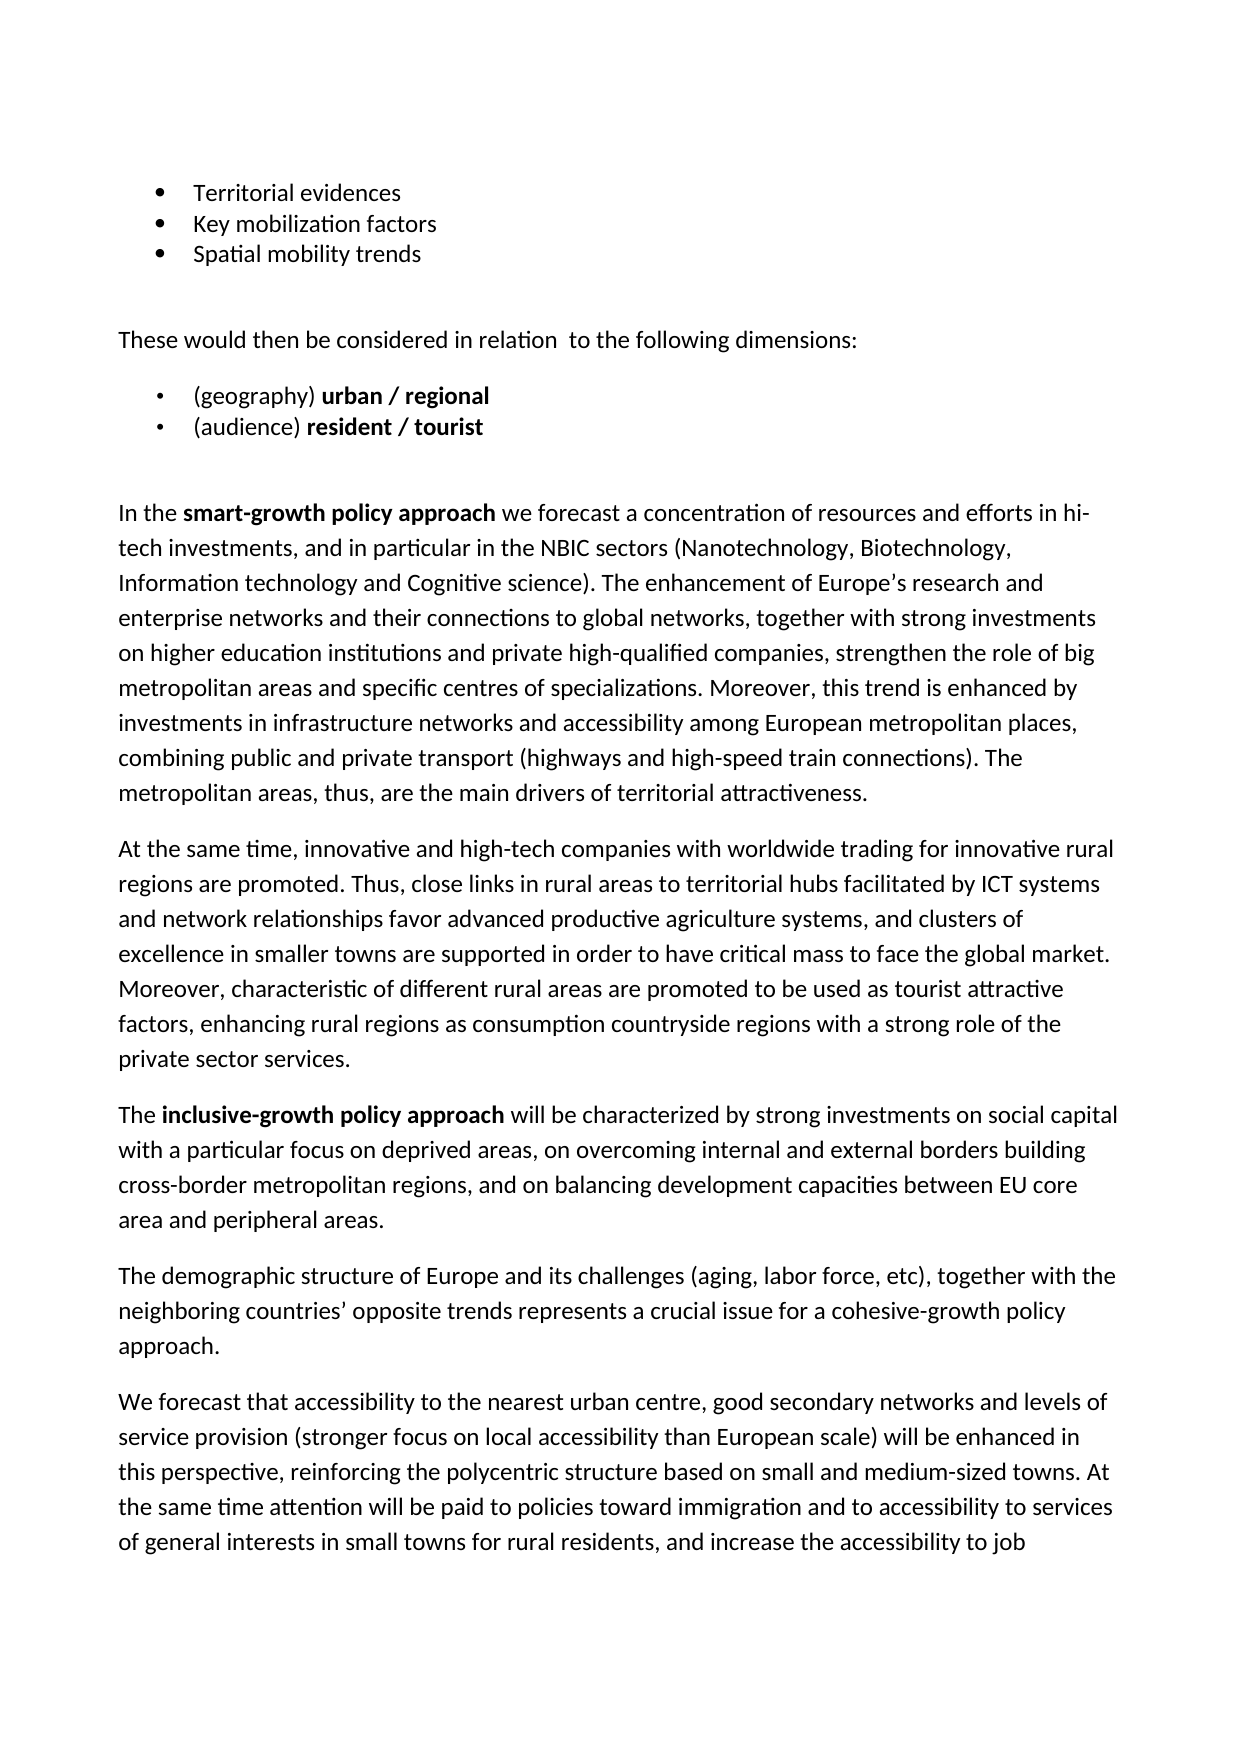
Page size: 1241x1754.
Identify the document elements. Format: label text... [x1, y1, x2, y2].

text These would then be considered in relation to the following dimensions: [118, 324, 1122, 355]
list Spatial mobility trends [156, 238, 1122, 269]
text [118, 1386, 1122, 1556]
text The inclusive-growth policy approach will be characterized by strong investments on social capital with a particular focus on deprived areas, on overcoming internal and external borders building cross-border metropolitan regions, and on balancing development capacities between EU core area and peripheral areas. [118, 1099, 1122, 1234]
list (geography) urban / regional [156, 380, 1122, 411]
list Territorial evidences [156, 177, 1122, 208]
text At the same time, innovative and high-tech companies with worldwide trading for innovative rural regions are promoted. Thus, close links in rural areas to territorial hubs facilitated by ICT systems and network relationships favor advanced productive agriculture systems, and clusters of excellence in smaller towns are supported in order to have critical mass to face the global market. Moreover, characteristic of different rural areas are promoted to be used as tourist attractive factors, enhancing rural regions as consumption countryside regions with a strong role of the private sector services. [118, 833, 1122, 1074]
text The demographic structure of Europe and its challenges (aging, labor force, etc), together with the neighboring countries’ opposite trends represents a crucial issue for a cohesive-growth policy approach. [118, 1260, 1122, 1360]
list (audience) resident / tourist [156, 411, 1122, 441]
list Key mobilization factors [156, 208, 1122, 238]
text In the smart-growth policy approach we forecast a concentration of resources and efforts in hi-tech investments, and in particular in the NBIC sectors (Nanotechnology, Biotechnology, Information technology and Cognitive science). The enhancement of Europe’s research and enterprise networks and their connections to global networks, together with strong investments on higher education institutions and private high-qualified companies, strengthen the role of big metropolitan areas and specific centres of specializations. Moreover, this trend is enhanced by investments in infrastructure networks and accessibility among European metropolitan places, combining public and private transport (highways and high-speed train connections). The metropolitan areas, thus, are the main drivers of territorial attractiveness. [118, 497, 1122, 808]
